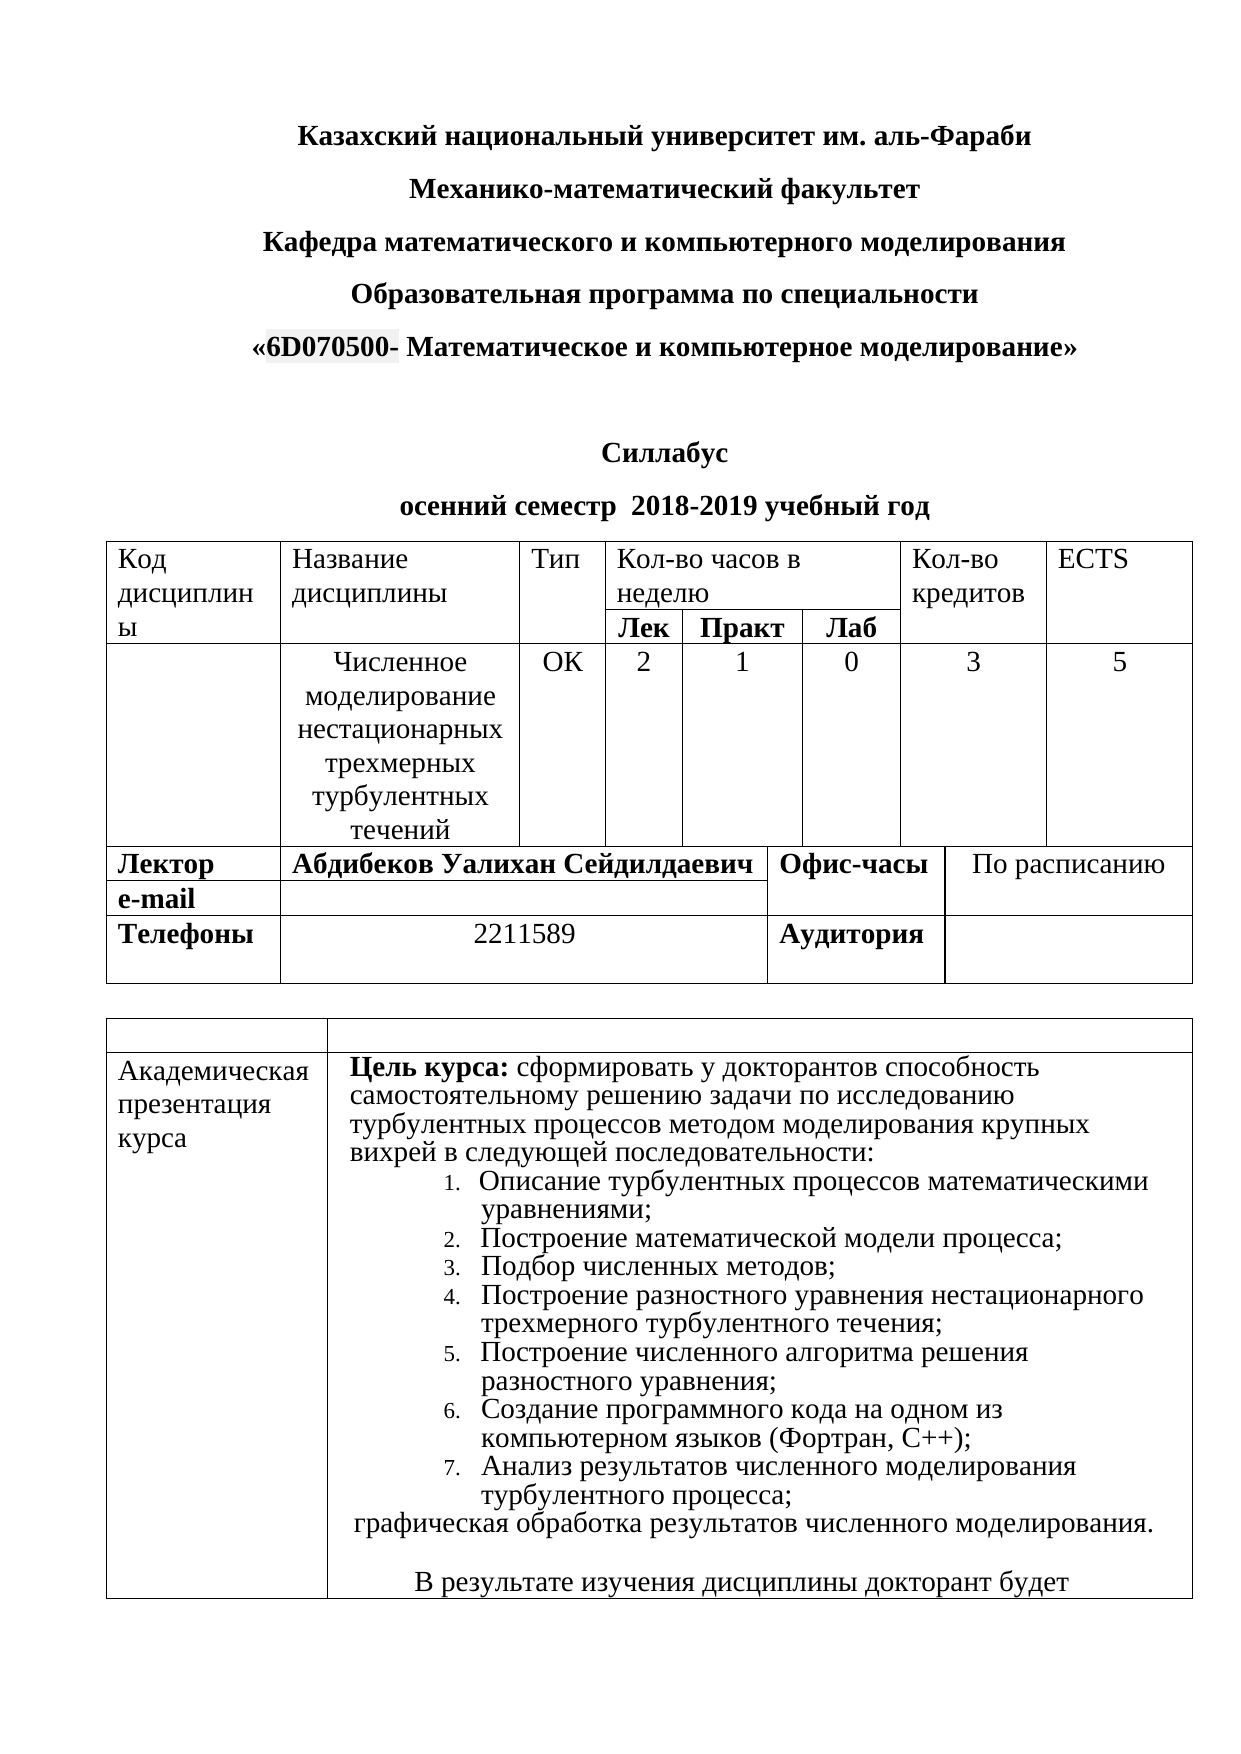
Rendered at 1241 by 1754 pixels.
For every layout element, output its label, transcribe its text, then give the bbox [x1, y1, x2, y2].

table_cell Лаб [803, 610, 900, 643]
table_cell [946, 916, 1192, 983]
text осенний семестр 2018-2019 учебный год [177, 488, 1152, 521]
table_header Кол-во часов в неделю [606, 542, 900, 609]
table_cell Телефоны [107, 916, 280, 983]
table_cell e-mail [107, 881, 280, 915]
text Механико-математический факультет [177, 171, 1152, 204]
table_cell По расписанию [946, 847, 1192, 915]
table_cell Практ [683, 610, 802, 643]
table_cell [107, 644, 280, 846]
table_cell Офис-часы [768, 847, 944, 915]
text «6D070500- Математическое и компьютерное моделирование» [399, 329, 1152, 363]
table_cell Численное моделирование нестационарных трехмерных турбулентных течений [281, 644, 519, 846]
table_header [328, 1019, 1192, 1052]
table_header [107, 1019, 327, 1052]
table_cell Лектор [107, 847, 280, 880]
table_cell 2211589 [281, 916, 767, 983]
table_header Кол-во кредитов [901, 542, 1046, 643]
text Казахский национальный университет им. аль-Фараби [177, 118, 1152, 152]
table_cell 1 [683, 644, 802, 846]
table_cell 5 [1047, 644, 1192, 846]
text Образовательная программа по специальности [177, 277, 1152, 310]
table_cell 3 [901, 644, 1046, 846]
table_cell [107, 1053, 327, 1597]
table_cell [328, 1053, 1192, 1597]
table_cell Аудитория [768, 916, 944, 983]
table_header Код дисциплины [107, 542, 280, 643]
table_cell Абдибеков Уалихан Сейдилдаевич [281, 847, 767, 880]
table_header Название дисциплины [281, 542, 519, 643]
table_cell ОК [520, 644, 605, 846]
text Кафедра математического и компьютерного моделирования [177, 224, 1152, 257]
table_cell 2 [606, 644, 682, 846]
table_cell Лек [606, 610, 682, 643]
table_cell [281, 881, 767, 915]
table_header ECTS [1047, 542, 1192, 643]
table_cell 0 [803, 644, 900, 846]
table_header Тип [520, 542, 605, 643]
text Силлабус [177, 435, 1152, 468]
